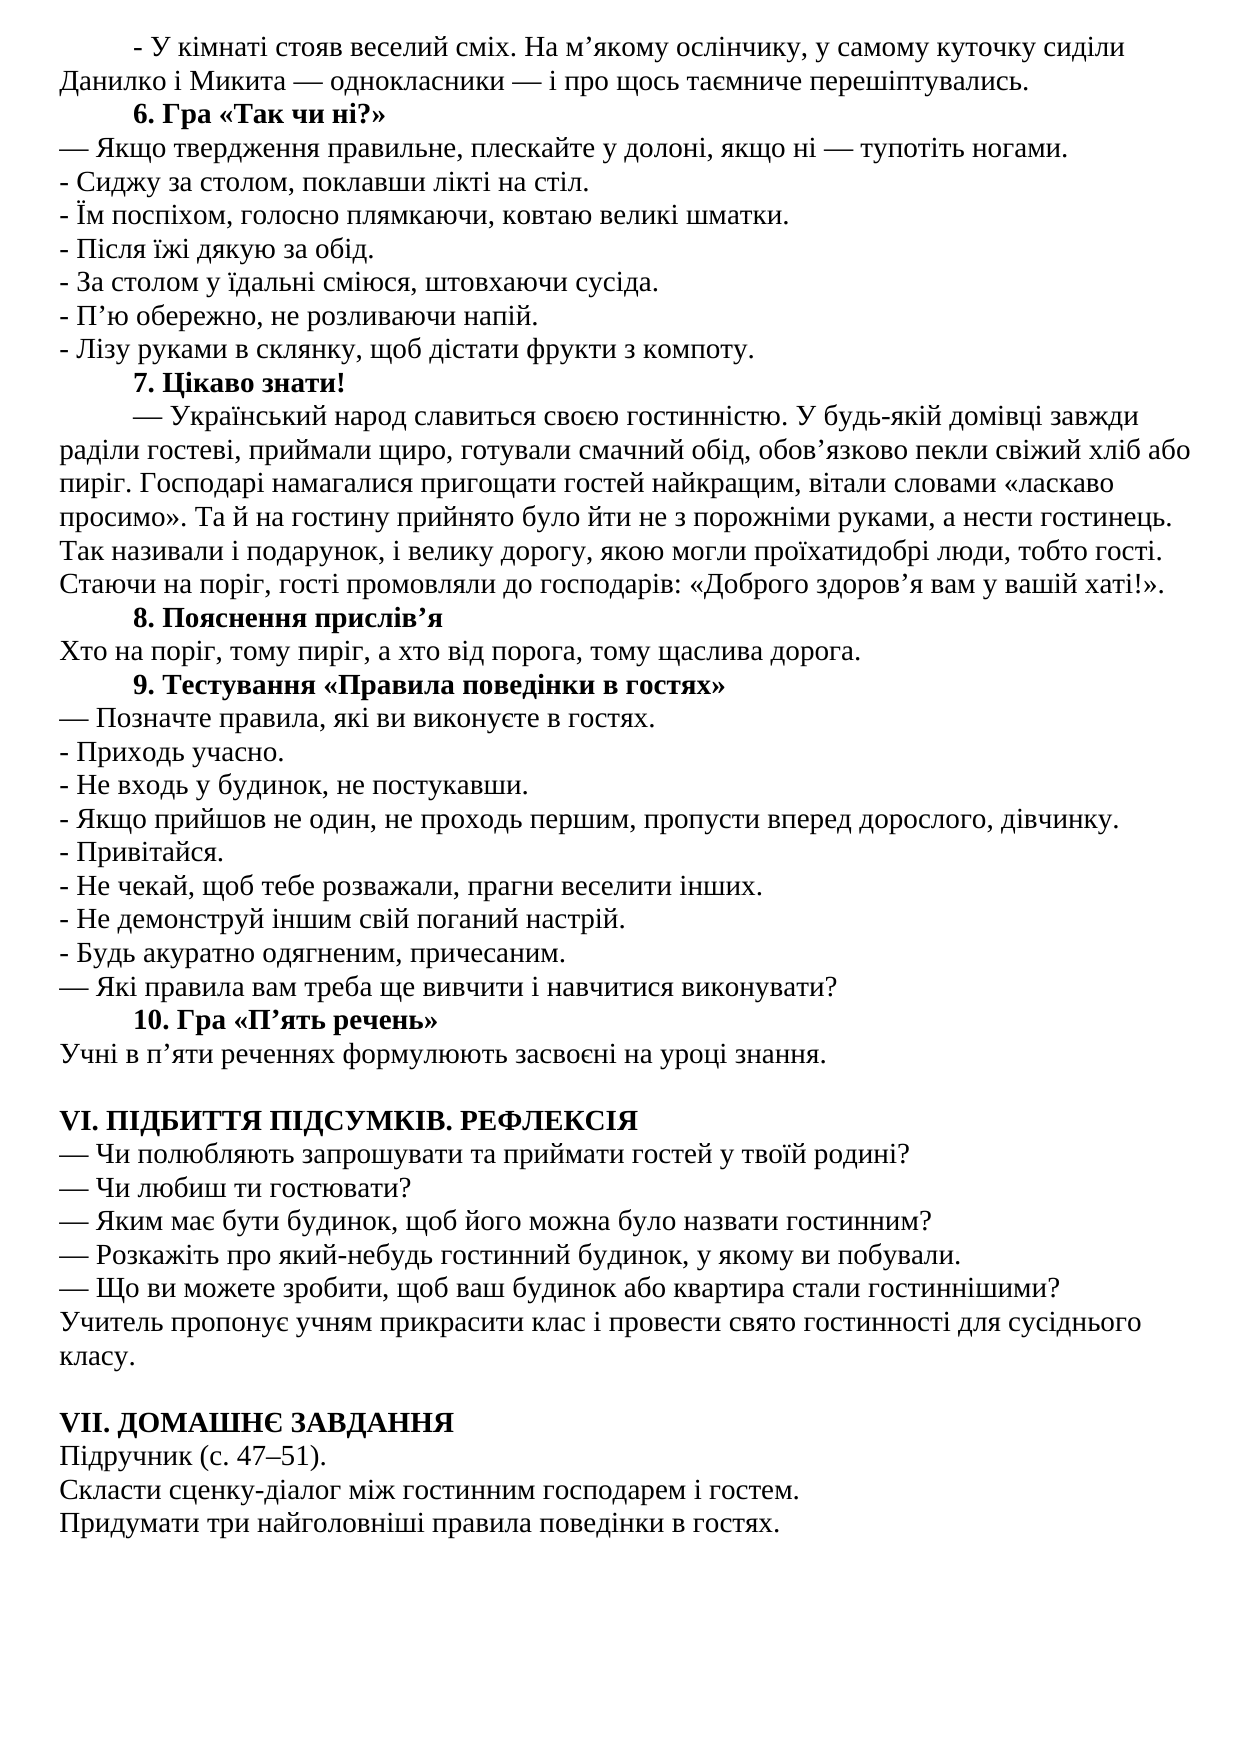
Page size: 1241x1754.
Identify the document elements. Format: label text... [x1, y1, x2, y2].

text VІ. ПІДБИТТЯ ПІДСУМКІВ. РЕФЛЕКСІЯ [59, 1103, 1211, 1136]
text Учні в п’яти реченнях формулюють засвоєні на уроці знання. [59, 1036, 1211, 1069]
text — Які правила вам треба ще вивчити і навчитися виконувати? [59, 969, 1211, 1002]
text VІІ. ДОМАШНЄ ЗАВДАННЯ [59, 1405, 1211, 1438]
text - Не чекай, щоб тебе розважали, прагни веселити інших. [59, 868, 1211, 902]
text - У кімнаті стояв веселий сміх. На м’якому ослінчику, у самому куточку сиділи Данилко і Микита — однокласники — і про щось таємниче перешіптувались. [59, 29, 1211, 97]
text — Розкажіть про який-небудь гостинний будинок, у якому ви побували. [59, 1237, 1211, 1271]
text — Яким має бути будинок, щоб його можна було назвати гостинним? [59, 1203, 1211, 1237]
text - Будь акуратно одягненим, причесаним. [59, 935, 1211, 969]
text - Їм поспіхом, голосно плямкаючи, ковтаю великі шматки. [59, 197, 1211, 231]
text — Чи полюбляють запрошувати та приймати гостей у твоїй родині? [59, 1136, 1211, 1170]
text - П’ю обережно, не розливаючи напій. [59, 298, 1211, 331]
text - Не демонструй іншим свій поганий настрій. [59, 902, 1211, 935]
text 7. Цікаво знати! [59, 365, 1211, 398]
text 10. Гра «П’ять речень» [59, 1002, 1211, 1036]
text 8. Пояснення прислів’я [59, 600, 1211, 633]
text — Чи любиш ти гостювати? [59, 1170, 1211, 1203]
text - Якщо прийшов не один, не проходь першим, пропусти вперед дорослого, дівчинку. [59, 801, 1211, 834]
text — Український народ славиться своєю гостинністю. У будь-якій домівці завжди раділи гостеві, приймали щиро, готували смачний обід, обов’язково пекли свіжий хліб або пиріг. Господарі намагалися пригощати гостей найкращим, вітали словами «ласкаво просимо». Та й на гостину прийнято було йти не з порожніми руками, а нести гостинець. Так називали і подарунок, і велику дорогу, якою могли проїхатидобрі люди, тобто гості. Стаючи на поріг, гості промовляли до господарів: «Доброго здоров’я вам у вашій хаті!». [59, 398, 1211, 600]
text Учитель пропонує учням прикрасити клас і провести свято гостинності для сусіднього класу. [59, 1304, 1211, 1371]
text - Привітайся. [59, 834, 1211, 868]
text — Позначте правила, які ви виконуєте в гостях. [59, 700, 1211, 734]
text 6. Гра «Так чи ні?» [59, 97, 1211, 130]
text — Якщо твердження правильне, плескайте у долоні, якщо ні — тупотіть ногами. [59, 130, 1211, 164]
text - Сиджу за столом, поклавши лікті на стіл. [59, 164, 1211, 197]
text Хто на поріг, тому пиріг, а хто від порога, тому щаслива дорога. [59, 633, 1211, 667]
text - Після їжі дякую за обід. [59, 231, 1211, 264]
text — Що ви можете зробити, щоб ваш будинок або квартира стали гостиннішими? [59, 1271, 1211, 1304]
text Підручник (с. 47–51). [59, 1438, 1211, 1472]
text - Лізу руками в склянку, щоб дістати фрукти з компоту. [59, 331, 1211, 365]
text - Не входь у будинок, не постукавши. [59, 767, 1211, 801]
text Придумати три найголовніші правила поведінки в гостях. [59, 1505, 1211, 1539]
text Скласти сценку-діалог між гостинним господарем і гостем. [59, 1472, 1211, 1505]
text 9. Тестування «Правила поведінки в гостях» [59, 667, 1211, 700]
text - Приходь учасно. [59, 734, 1211, 767]
text - За столом у їдальні сміюся, штовхаючи сусіда. [59, 264, 1211, 298]
